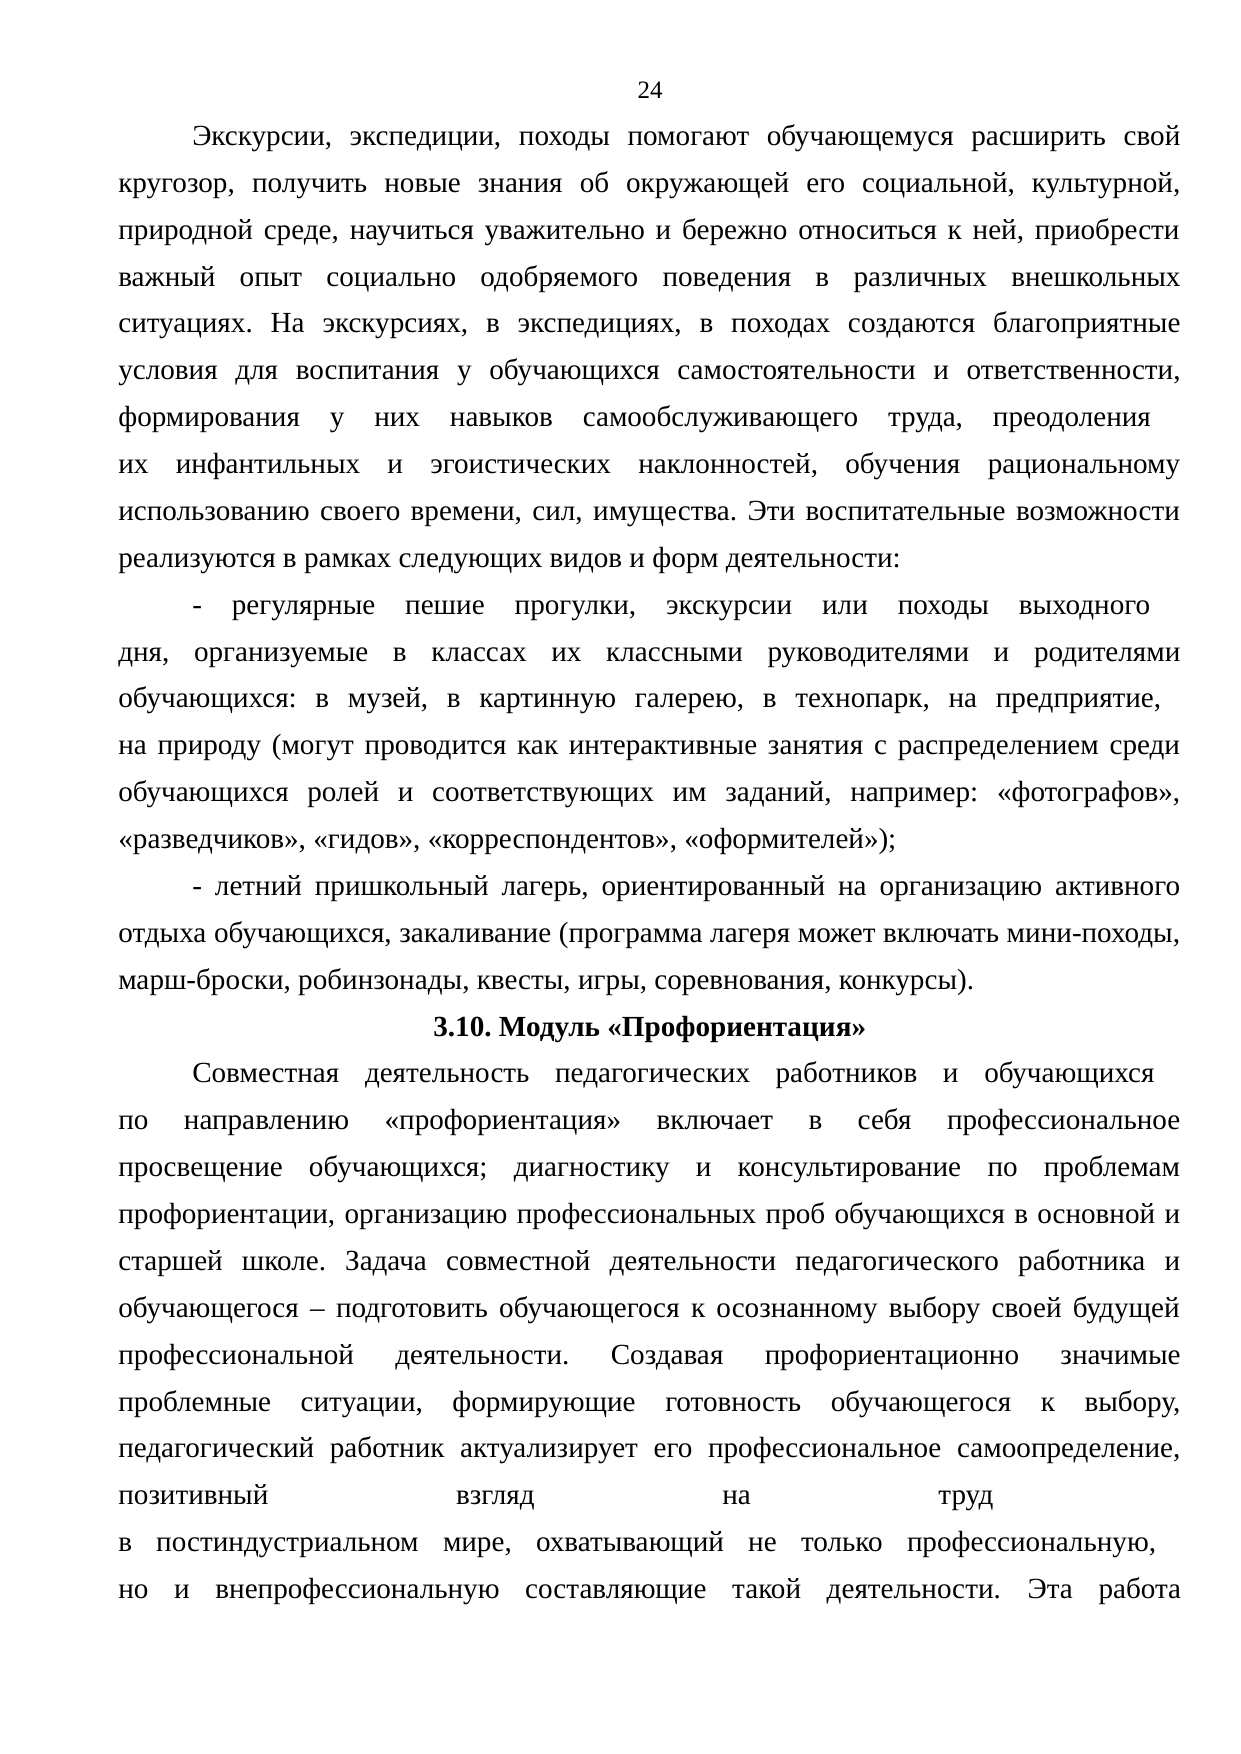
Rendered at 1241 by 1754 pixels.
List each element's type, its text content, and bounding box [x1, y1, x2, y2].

text - летний пришкольный лагерь, ориентированный на организацию активного отдыха обучающихся, закаливание (программа лагеря может включать мини-походы, марш-броски, робинзонады, квесты, игры, соревнования, конкурсы). [118, 868, 1181, 995]
text Экскурсии, экспедиции, походы помогают обучающемуся расширить свой кругозор, получить новые знания об окружающей его социальной, культурной, природной среде, научиться уважительно и бережно относиться к ней, приобрести важный опыт социально одобряемого поведения в различных внешкольных ситуациях. На экскурсиях, в экспедициях, в походах создаются благоприятные условия для воспитания у обучающихся самостоятельности и ответственности, формирования у них навыков самообслуживающего труда, преодоления их инфантильных и эгоистических наклонностей, обучения рациональному использованию своего времени, сил, имущества. Эти воспитательные возможности реализуются в рамках следующих видов и форм деятельности: [118, 118, 1181, 573]
text - регулярные пешие прогулки, экскурсии или походы выходного дня, организуемые в классах их классными руководителями и родителями обучающихся: в музей, в картинную галерею, в технопарк, на предприятие, на природу (могут проводится как интерактивные занятия с распределением среди обучающихся ролей и соответствующих им заданий, например: «фотографов», «разведчиков», «гидов», «корреспондентов», «оформителей»); [118, 587, 1181, 855]
text 3.10. Модуль «Профориентация» [118, 1009, 1181, 1042]
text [118, 1056, 1181, 1605]
